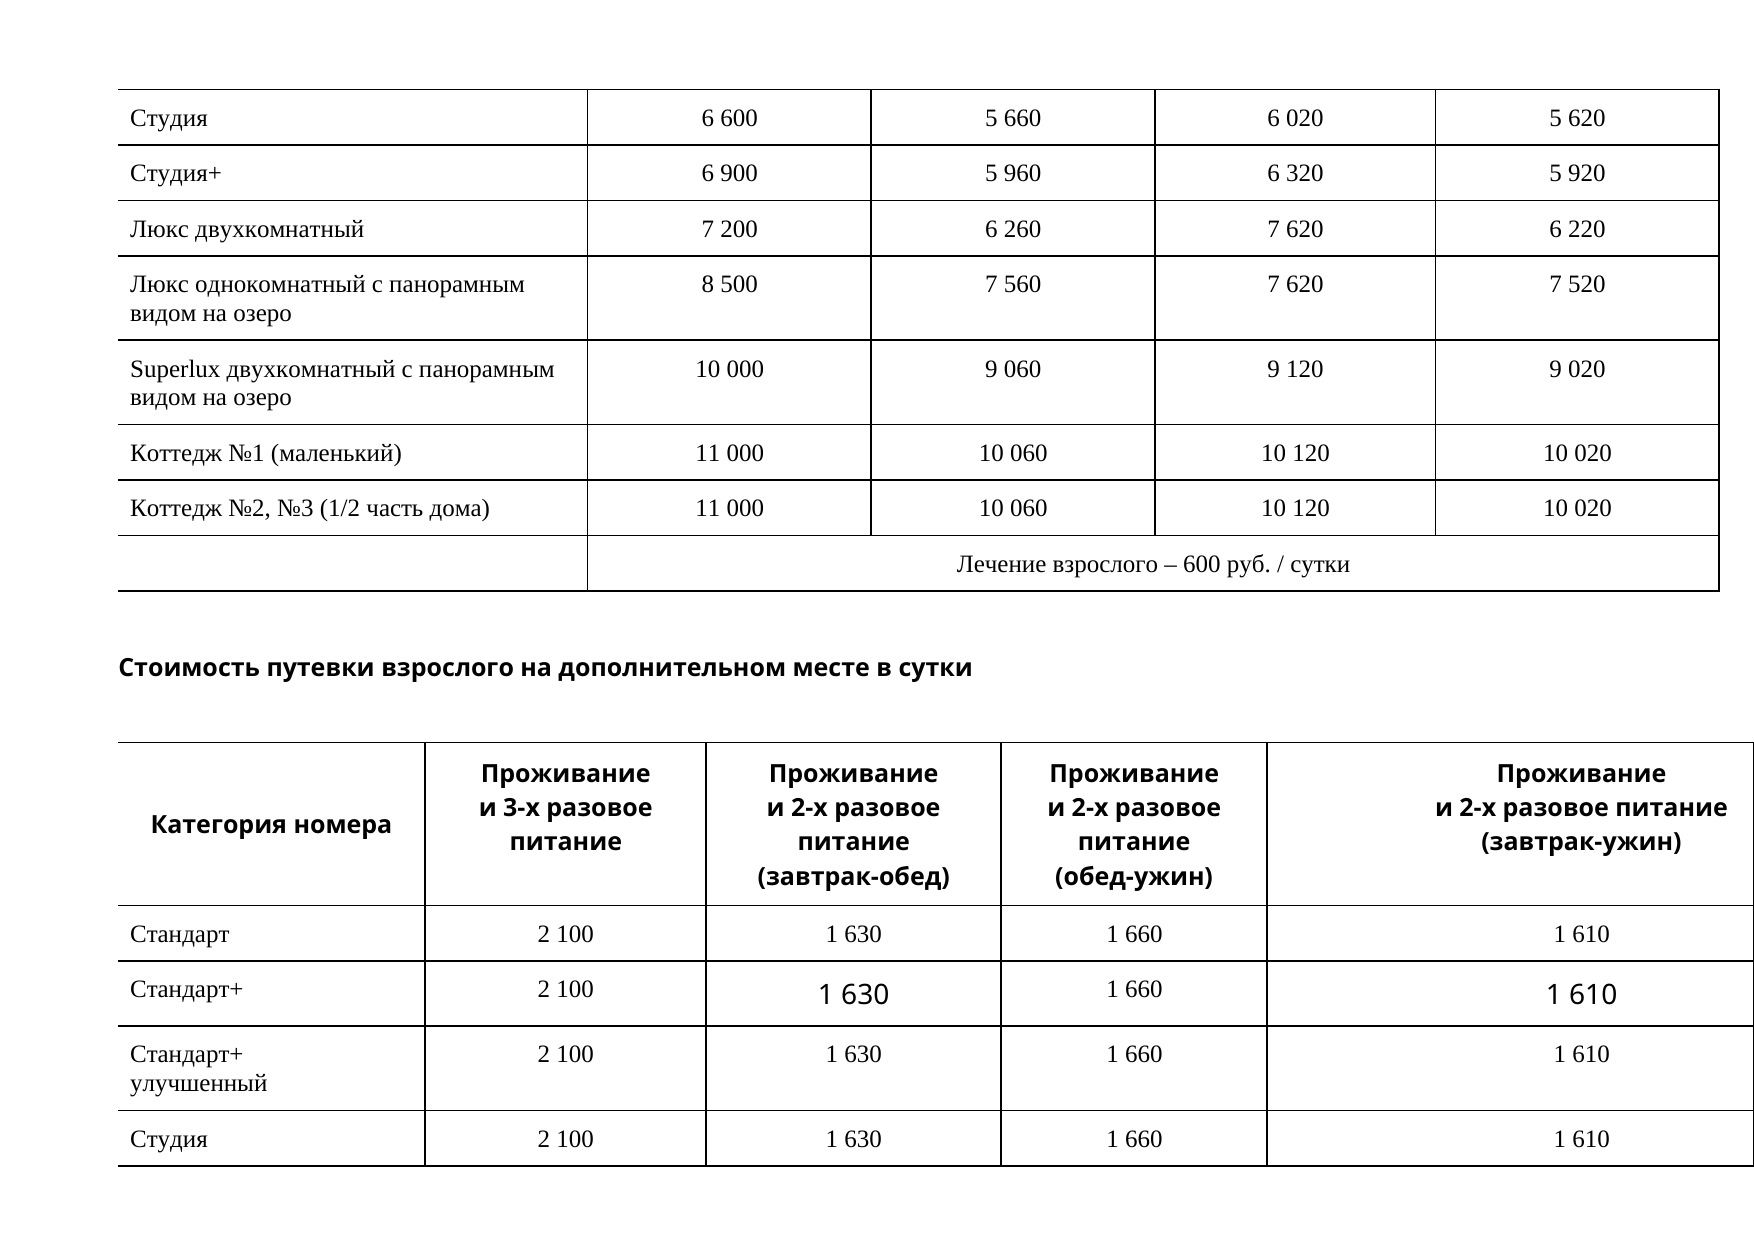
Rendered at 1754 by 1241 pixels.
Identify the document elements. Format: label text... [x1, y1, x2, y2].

table_cell 9 060 [872, 341, 1154, 424]
table_cell 7 520 [1436, 257, 1718, 339]
table_cell Стандарт+ улучшенный [118, 1027, 424, 1109]
table_cell 11 000 [588, 481, 870, 535]
table_cell Студия+ [118, 146, 587, 199]
table_cell 5 960 [872, 146, 1154, 199]
table_cell 9 020 [1436, 341, 1718, 424]
table_cell 1 660 [1002, 1027, 1266, 1109]
table_cell 6 220 [1436, 201, 1718, 255]
table_cell 1 610 [1268, 906, 1753, 960]
table_header Проживание и 2-х разовое питание (обед-ужин) [1002, 743, 1266, 905]
table_cell 1 630 [707, 906, 1000, 960]
table_header Категория номера [118, 743, 424, 905]
table_cell 6 600 [588, 90, 870, 144]
table_cell 7 620 [1156, 257, 1435, 339]
table_cell 6 260 [872, 201, 1154, 255]
table_cell Студия [118, 90, 587, 144]
table_cell Стандарт+ [118, 962, 424, 1025]
text Стоимость путевки взрослого на дополнительном месте в сутки [118, 650, 1636, 684]
table_cell 1 660 [1002, 906, 1266, 960]
table_cell 10 020 [1436, 425, 1718, 479]
table_cell 2 100 [426, 1027, 705, 1109]
table_cell 10 060 [872, 425, 1154, 479]
table_cell 1 630 [707, 1027, 1000, 1109]
table_cell 8 500 [588, 257, 870, 339]
table_cell 7 560 [872, 257, 1154, 339]
table_cell 10 060 [872, 481, 1154, 535]
table_cell Люкс однокомнатный с панорамным видом на озеро [118, 257, 587, 339]
table_header Проживание и 3-х разовое питание [426, 743, 705, 905]
table_cell 1 630 [707, 962, 1000, 1025]
table_cell 1 610 [1268, 1027, 1753, 1109]
table_cell 7 620 [1156, 201, 1435, 255]
table_cell 10 120 [1156, 425, 1435, 479]
table_cell 6 320 [1156, 146, 1435, 199]
table_cell 11 000 [588, 425, 870, 479]
table_cell Коттедж №2, №3 (1/2 часть дома) [118, 481, 587, 535]
table_cell 1 660 [1002, 1111, 1266, 1165]
table_cell 10 020 [1436, 481, 1718, 535]
table_cell 5 660 [872, 90, 1154, 144]
table_cell 6 900 [588, 146, 870, 199]
table_cell [118, 536, 587, 590]
table_cell 5 920 [1436, 146, 1718, 199]
table_cell Студия [118, 1111, 424, 1165]
table_cell Коттедж №1 (маленький) [118, 425, 587, 479]
table_cell 2 100 [426, 906, 705, 960]
table_header Проживание и 2-х разовое питание (завтрак-ужин) [1268, 743, 1753, 905]
table_header Проживание и 2-х разовое питание (завтрак-обед) [707, 743, 1000, 905]
table_cell 1 630 [707, 1111, 1000, 1165]
table_cell Superlux двухкомнатный с панорамным видом на озеро [118, 341, 587, 424]
table_cell 10 000 [588, 341, 870, 424]
table_cell Лечение взрослого – 600 руб. / сутки [588, 536, 1718, 590]
table_cell Люкс двухкомнатный [118, 201, 587, 255]
table_cell 6 020 [1156, 90, 1435, 144]
table_cell 10 120 [1156, 481, 1435, 535]
table_cell 1 610 [1268, 1111, 1753, 1165]
table_cell 1 660 [1002, 962, 1266, 1025]
table_cell 5 620 [1436, 90, 1718, 144]
table_cell 2 100 [426, 962, 705, 1025]
table_cell 2 100 [426, 1111, 705, 1165]
table_cell 9 120 [1156, 341, 1435, 424]
table_cell Стандарт [118, 906, 424, 960]
table_cell 1 610 [1268, 962, 1753, 1025]
table_cell 7 200 [588, 201, 870, 255]
